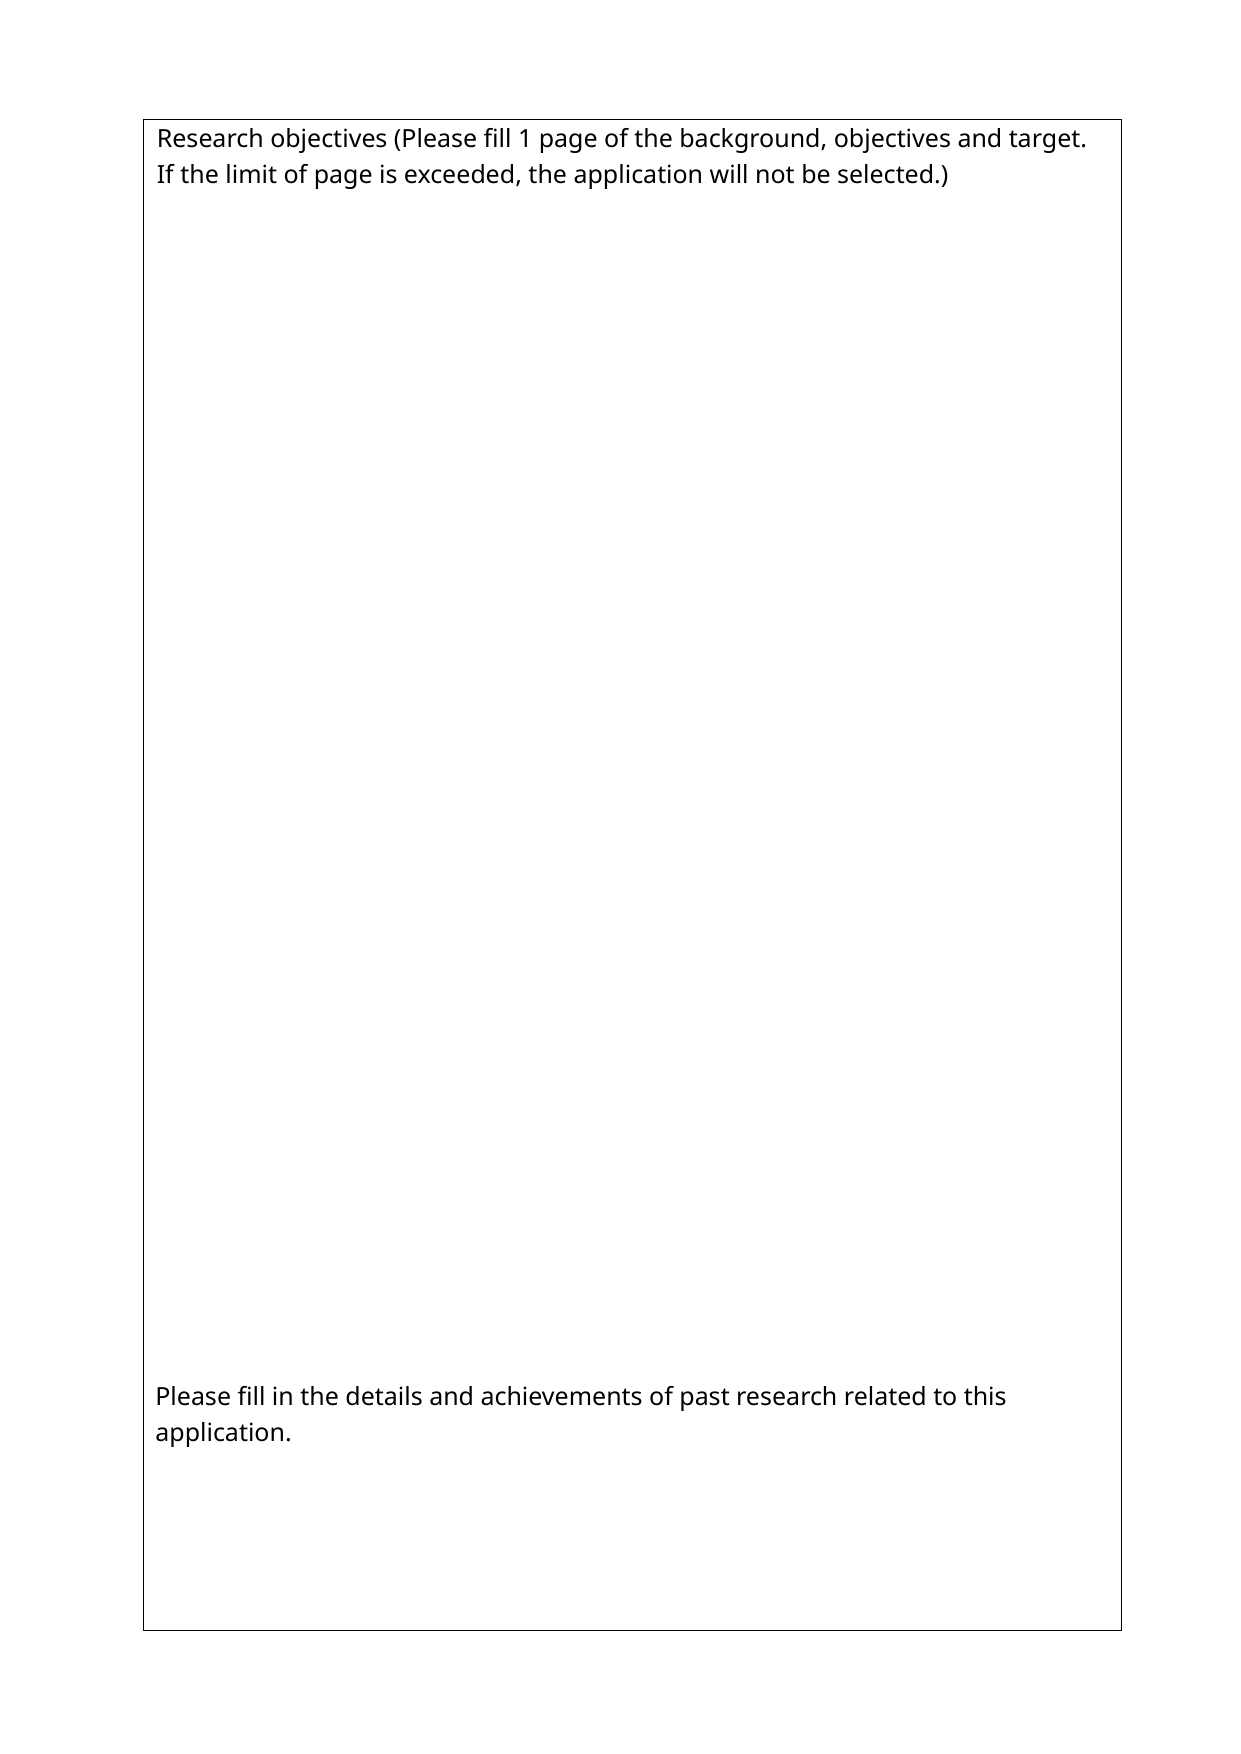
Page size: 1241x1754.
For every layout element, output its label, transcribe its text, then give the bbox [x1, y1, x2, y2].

table_cell Research objectives (Please fill 1 page of the background, objectives and target. If the limit of page is exceeded, the application will not be selected.) Please fill in the details and achievements of past research related to this application. [144, 120, 1121, 1629]
